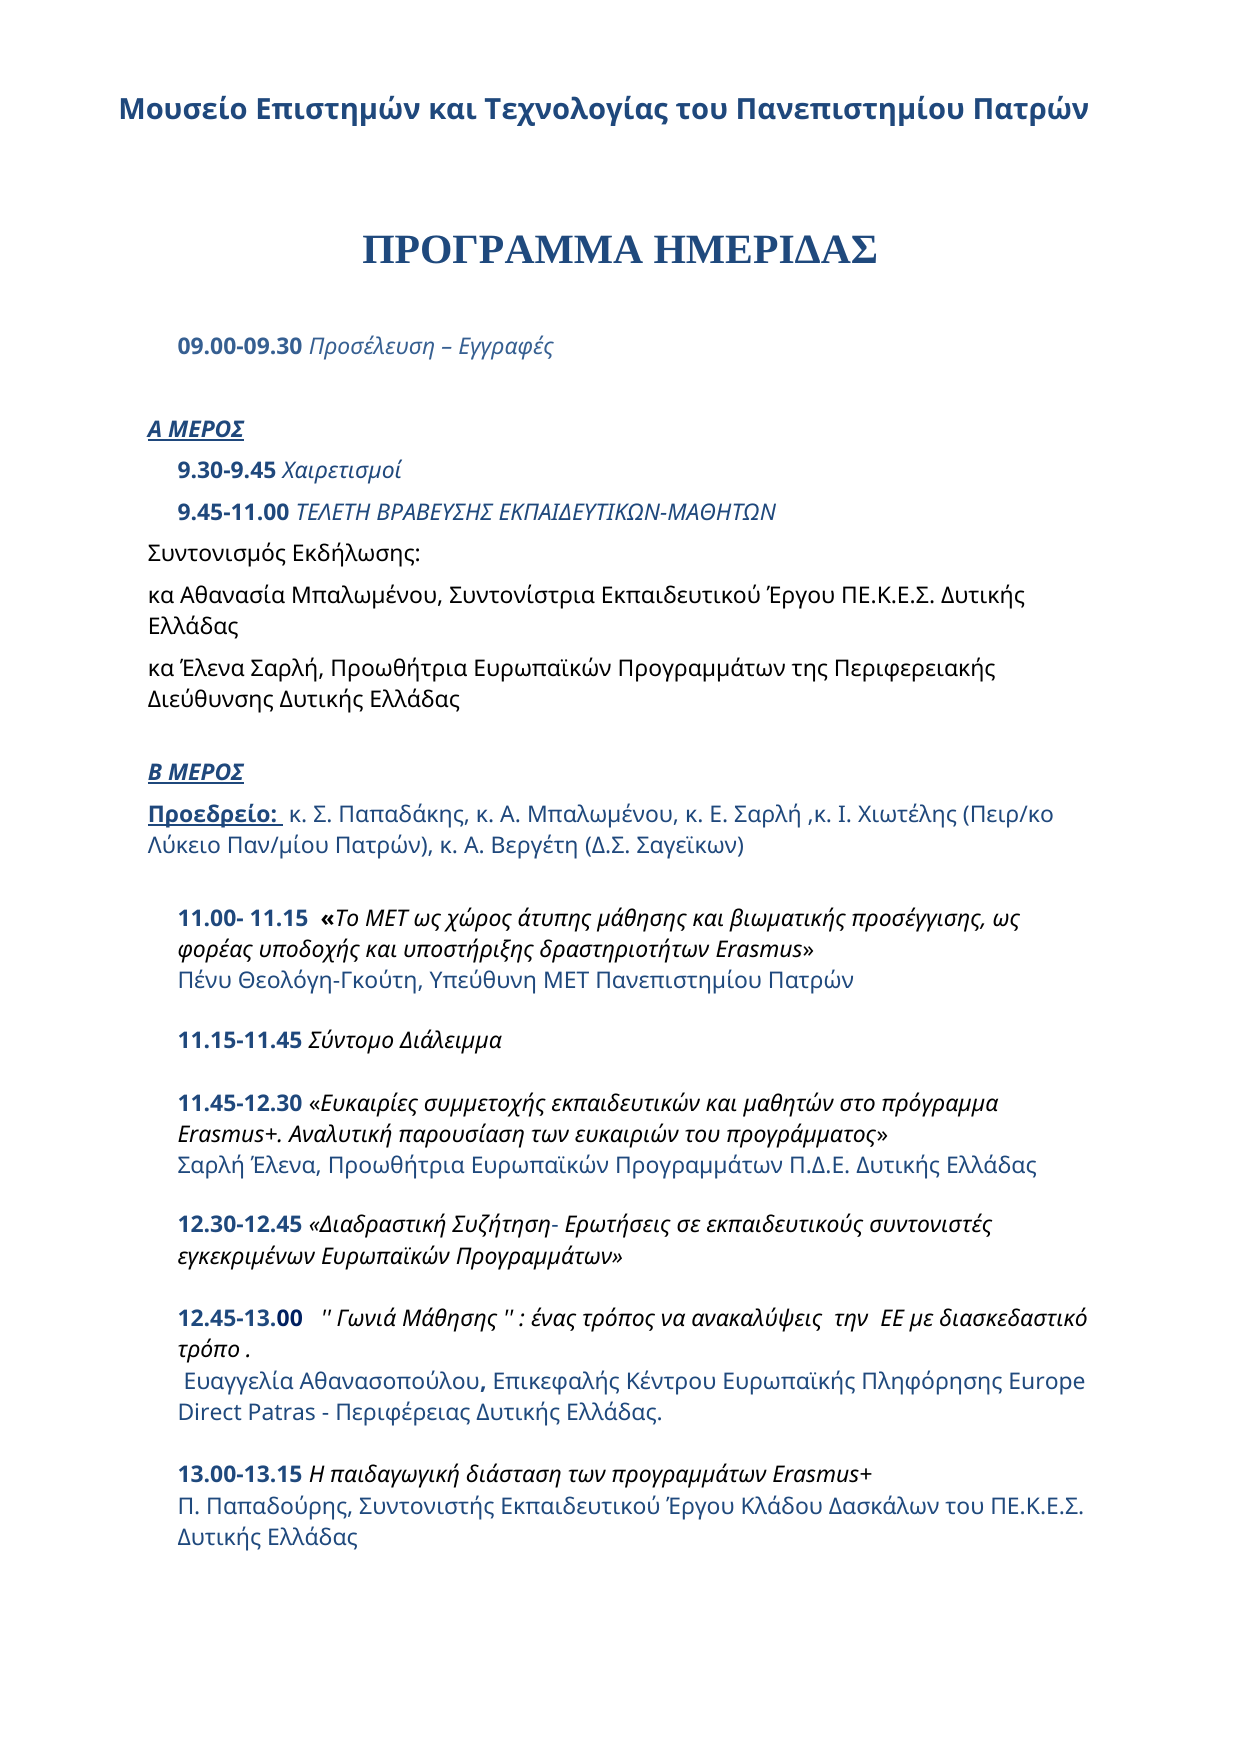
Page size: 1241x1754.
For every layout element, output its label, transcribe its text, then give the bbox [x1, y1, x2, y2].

text Προεδρείο: κ. Σ. Παπαδάκης, κ. Α. Μπαλωμένου, κ. Ε. Σαρλή ,κ. Ι. Χιωτέλης (Πειρ/κο Λύκειο Παν/μίου Πατρών), κ. Α. Βεργέτη (Δ.Σ. Σαγεϊκων) [148, 797, 1092, 860]
text 9.30-9.45 Χαιρετισμοί [177, 454, 1092, 486]
text Σαρλή Έλενα, Προωθήτρια Ευρωπαϊκών Προγραμμάτων Π.Δ.Ε. Δυτικής Ελλάδας [177, 1149, 1092, 1180]
text A ΜΕΡΟΣ [148, 413, 1092, 444]
text ΠΡΟΓΡΑΜΜΑ ΗΜΕΡΙΔΑΣ [148, 224, 1092, 272]
text 11.00- 11.15 «To MET ως χώρος άτυπης μάθησης και βιωματικής προσέγγισης, ως φορέας υποδοχής και υποστήριξης δραστηριοτήτων Erasmus» [177, 902, 1092, 964]
text κα Έλενα Σαρλή, Προωθήτρια Ευρωπαϊκών Προγραμμάτων της Περιφερειακής Διεύθυνσης Δυτικής Ελλάδας [148, 652, 1092, 714]
text 12.45-13.00 '' Γωνιά Μάθησης '' : ένας τρόπος να ανακαλύψεις την ΕΕ με διασκεδαστικό τρόπο . [177, 1302, 1092, 1364]
text 13.00-13.15 Η παιδαγωγική διάσταση των προγραμμάτων Erasmus+ [177, 1458, 1092, 1489]
text Πένυ Θεολόγη-Γκούτη, Υπεύθυνη ΜΕΤ Πανεπιστημίου Πατρών [177, 964, 1092, 995]
text 12.30-12.45 «Διαδραστική Συζήτηση- Ερωτήσεις σε εκπαιδευτικούς συντονιστές εγκεκριμένων Ευρωπαϊκών Προγραμμάτων» [177, 1208, 1092, 1271]
text 9.45-11.00 ΤΕΛΕΤΗ ΒΡΑΒΕΥΣΗΣ ΕΚΠΑΙΔΕΥΤΙΚΩΝ-ΜΑΘΗΤΩΝ [177, 496, 1092, 527]
text 11.15-11.45 Σύντομο Διάλειμμα [177, 1024, 1092, 1055]
text Β ΜΕΡΟΣ [148, 756, 1092, 787]
text κα Αθανασία Μπαλωμένου, Συντονίστρια Εκπαιδευτικού Έργου ΠΕ.Κ.Ε.Σ. Δυτικής Ελλάδας [148, 579, 1092, 641]
text 11.45-12.30 «Ευκαιρίες συμμετοχής εκπαιδευτικών και μαθητών στο πρόγραμμα Erasmus+. Αναλυτική παρουσίαση των ευκαιριών του προγράμματος» [177, 1087, 1092, 1149]
text Συντονισμός Εκδήλωσης: [148, 537, 1092, 569]
text 09.00-09.30 Προσέλευση – Εγγραφές [177, 329, 1092, 361]
text Μουσείο Επιστημών και Τεχνολογίας του Πανεπιστημίου Πατρών [118, 89, 1092, 128]
text Ευαγγελία Αθανασοπούλου, Επικεφαλής Κέντρου Ευρωπαϊκής Πληφόρησης Europe Direct Patras - Περιφέρειας Δυτικής Ελλάδας. [177, 1364, 1092, 1427]
text Π. Παπαδούρης, Συντονιστής Εκπαιδευτικού Έργου Κλάδου Δασκάλων του ΠΕ.Κ.Ε.Σ. Δυτικής Ελλάδας [177, 1489, 1092, 1552]
